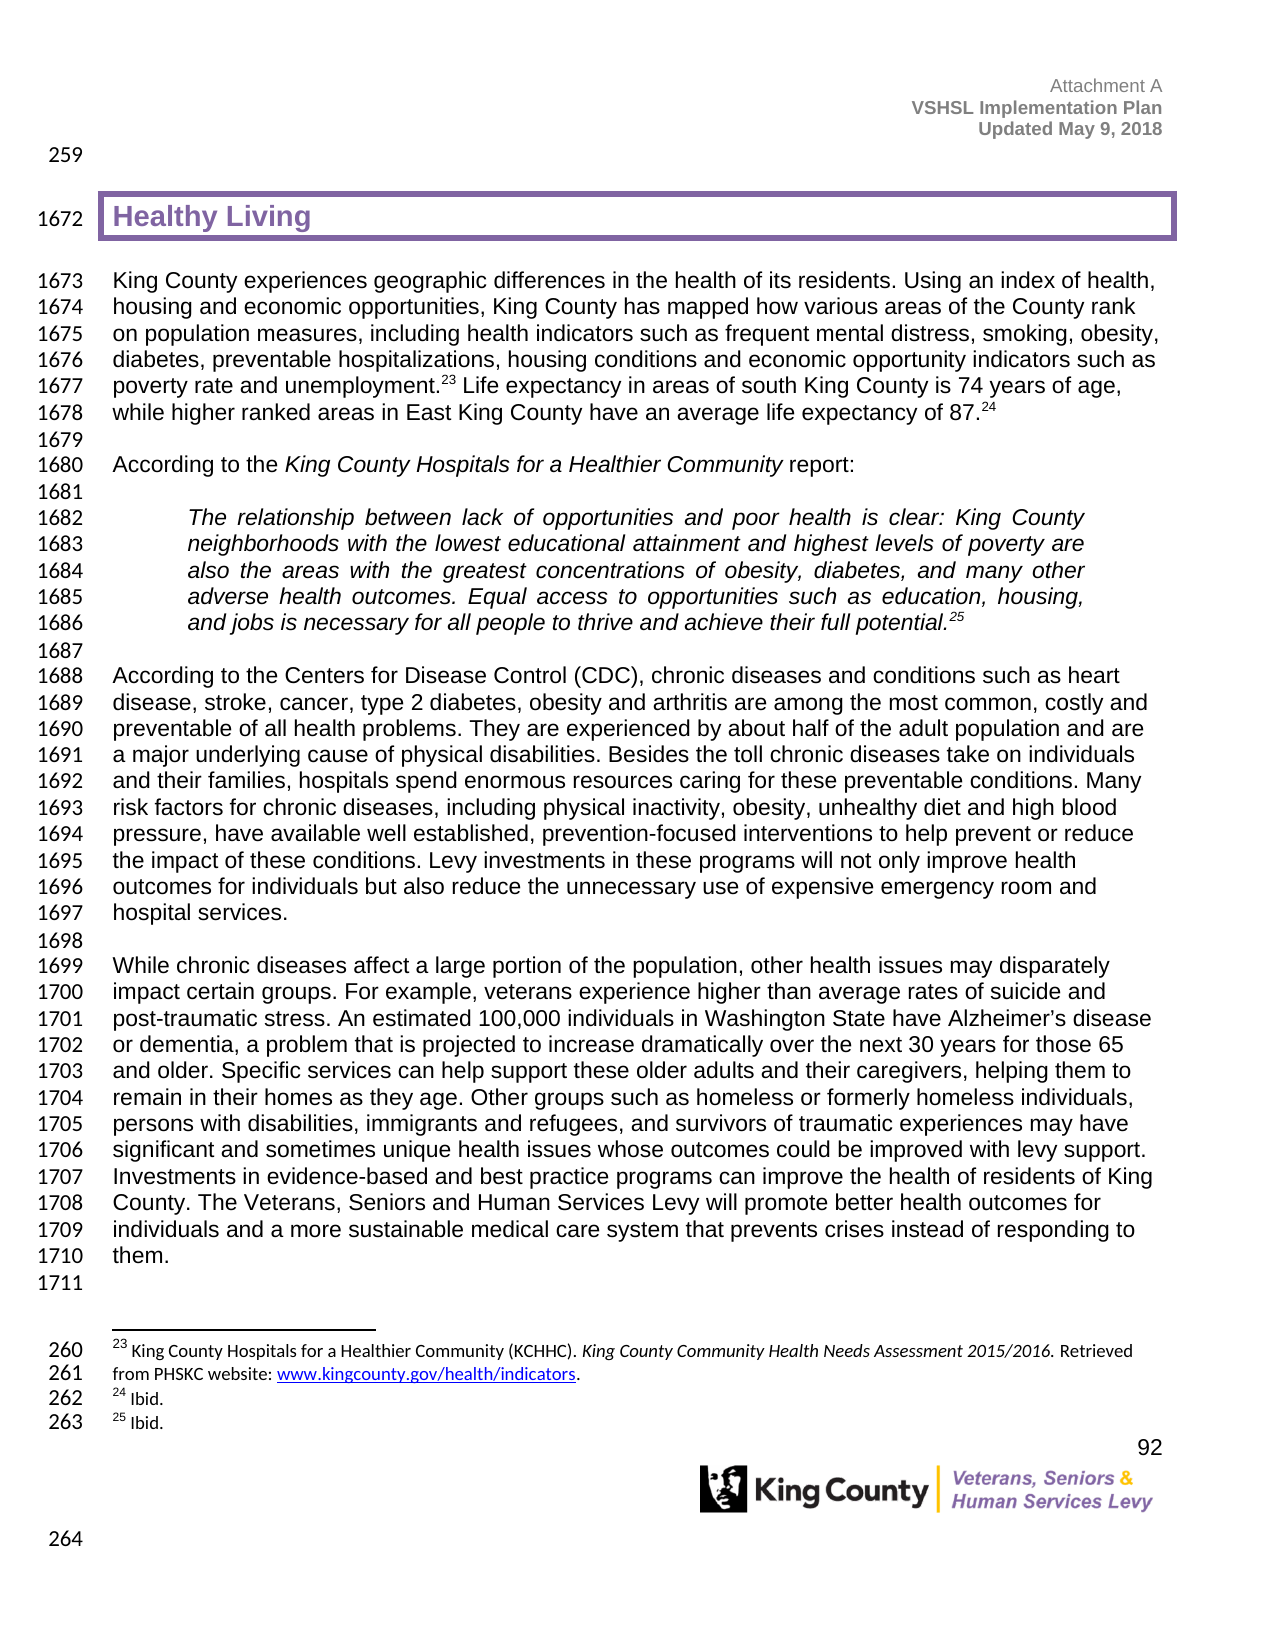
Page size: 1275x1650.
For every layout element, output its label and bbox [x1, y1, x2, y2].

picture [700, 1460, 1163, 1524]
